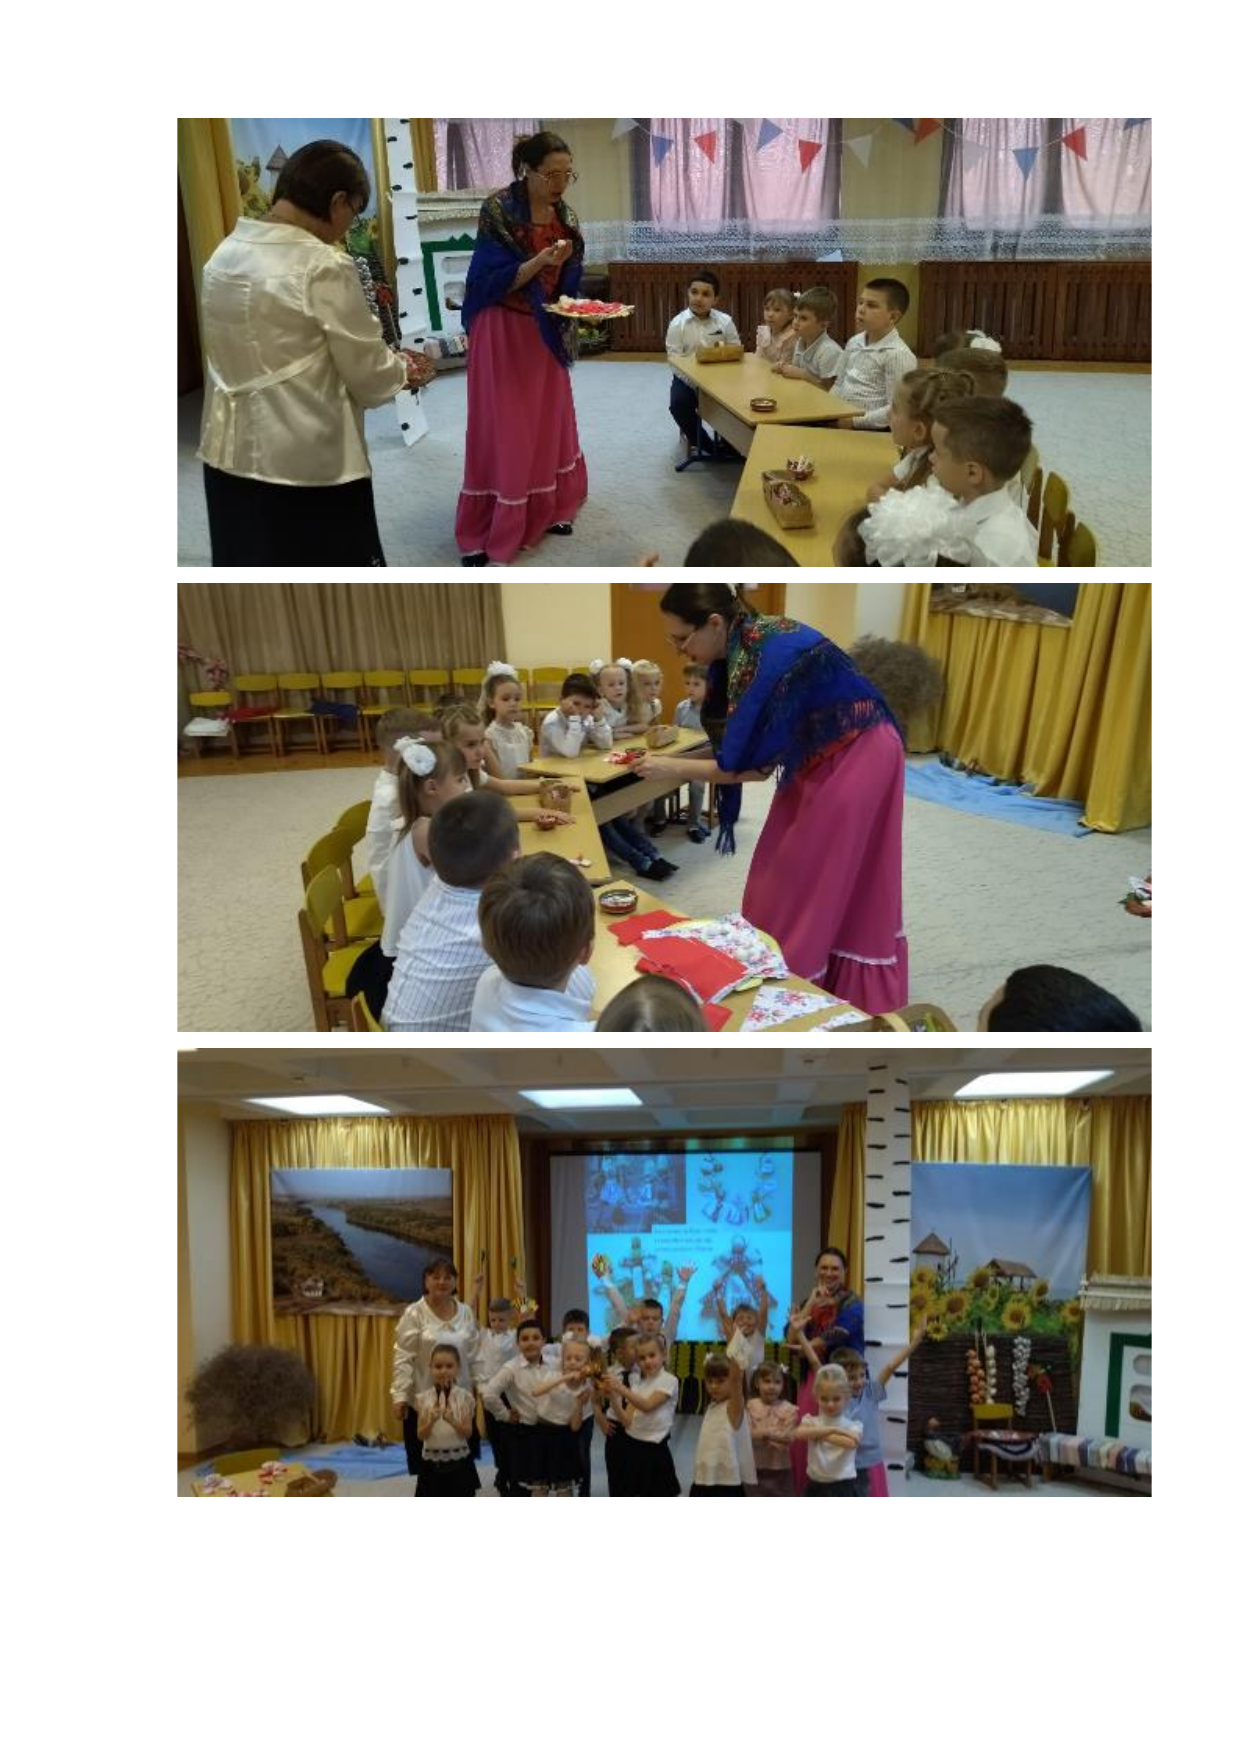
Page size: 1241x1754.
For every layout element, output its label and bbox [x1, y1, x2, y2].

picture [177, 118, 1152, 567]
picture [177, 1048, 1152, 1497]
picture [177, 583, 1152, 1032]
